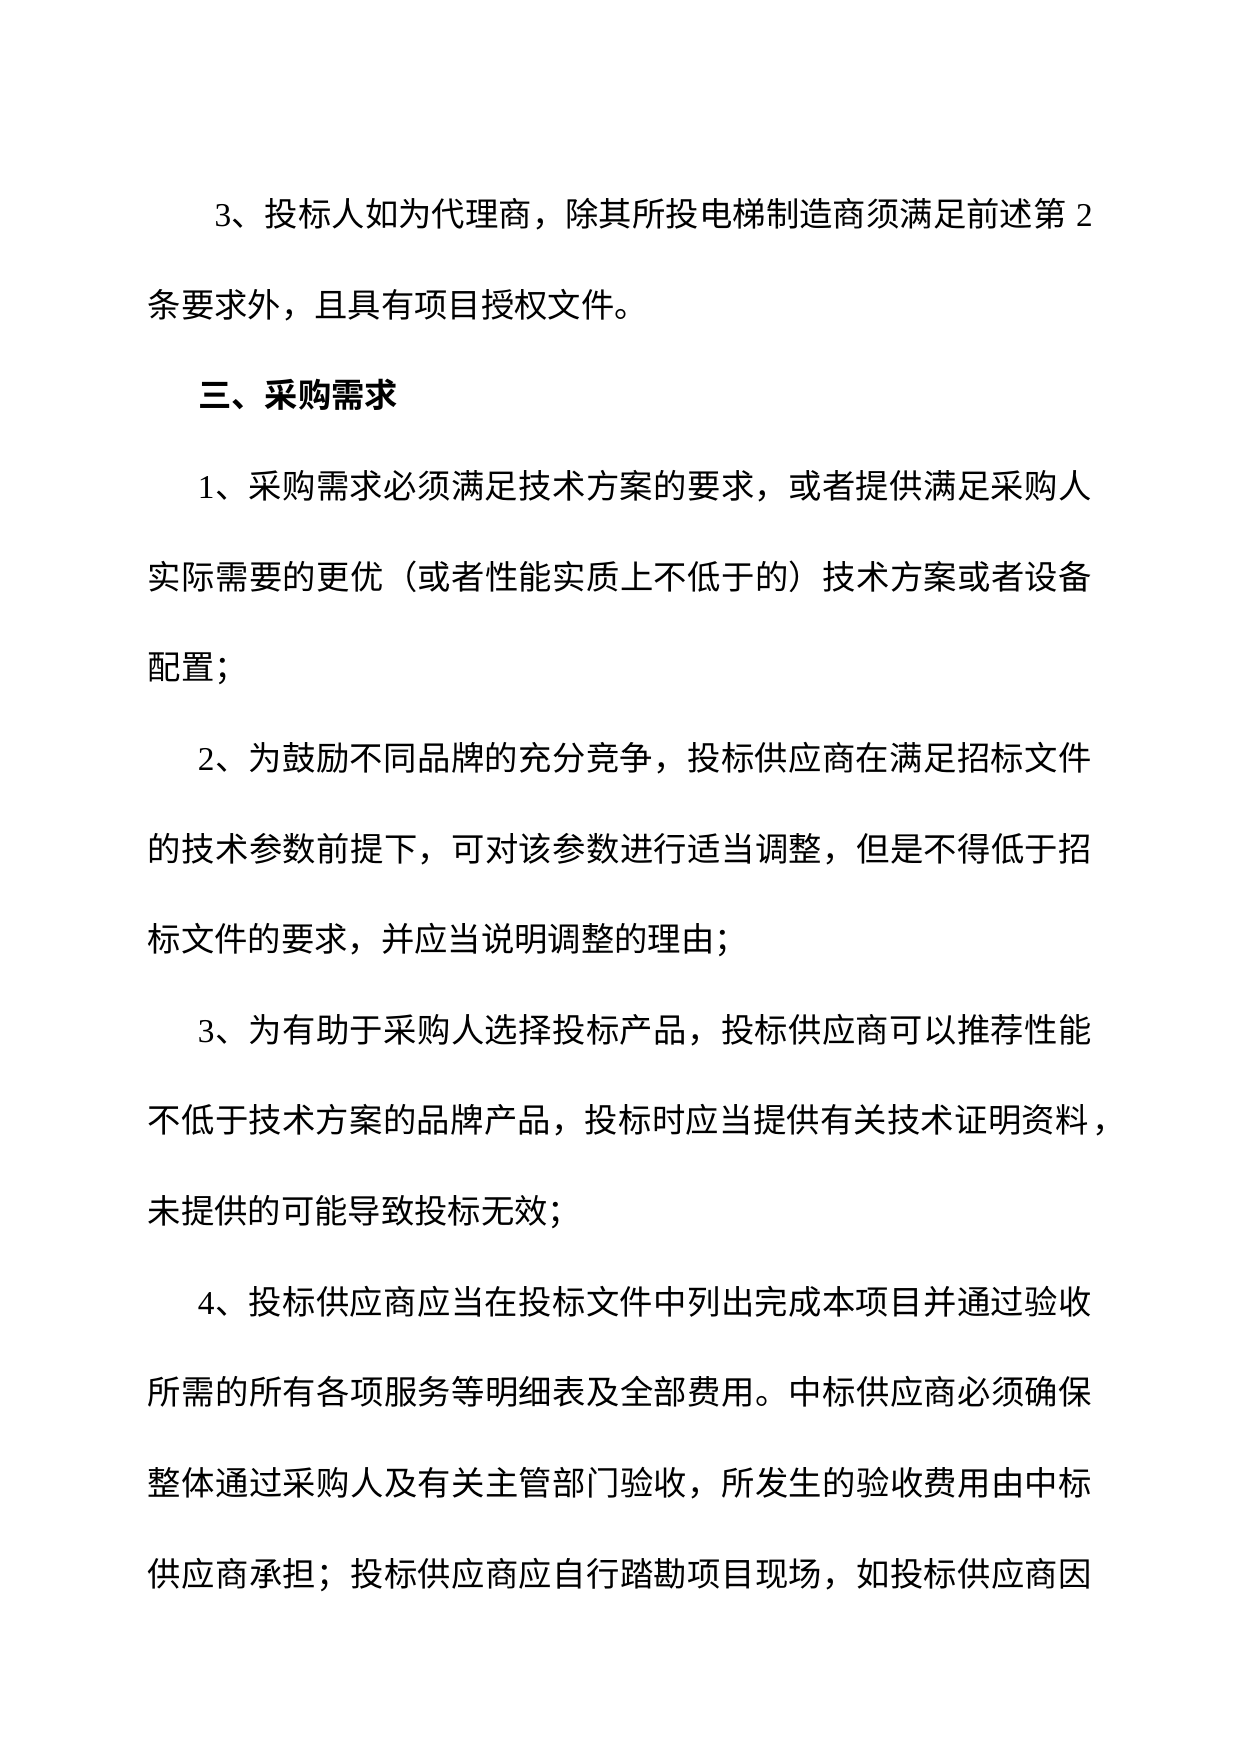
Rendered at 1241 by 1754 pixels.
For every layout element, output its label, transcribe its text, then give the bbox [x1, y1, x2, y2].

text 三、采购需求 [148, 348, 1092, 439]
text 1、采购需求必须满足技术方案的要求，或者提供满足采购人实际需要的更优（或者性能实质上不低于的）技术方案或者设备配置； [148, 439, 1092, 711]
text 3、投标人如为代理商，除其所投电梯制造商须满足前述第2条要求外，且具有项目授权文件。 [148, 167, 1092, 348]
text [148, 1254, 1092, 1617]
text 3、为有助于采购人选择投标产品，投标供应商可以推荐性能不低于技术方案的品牌产品，投标时应当提供有关技术证明资料，未提供的可能导致投标无效； [148, 982, 1092, 1254]
text 2、为鼓励不同品牌的充分竞争，投标供应商在满足招标文件的技术参数前提下，可对该参数进行适当调整，但是不得低于招标文件的要求，并应当说明调整的理由； [148, 711, 1092, 982]
